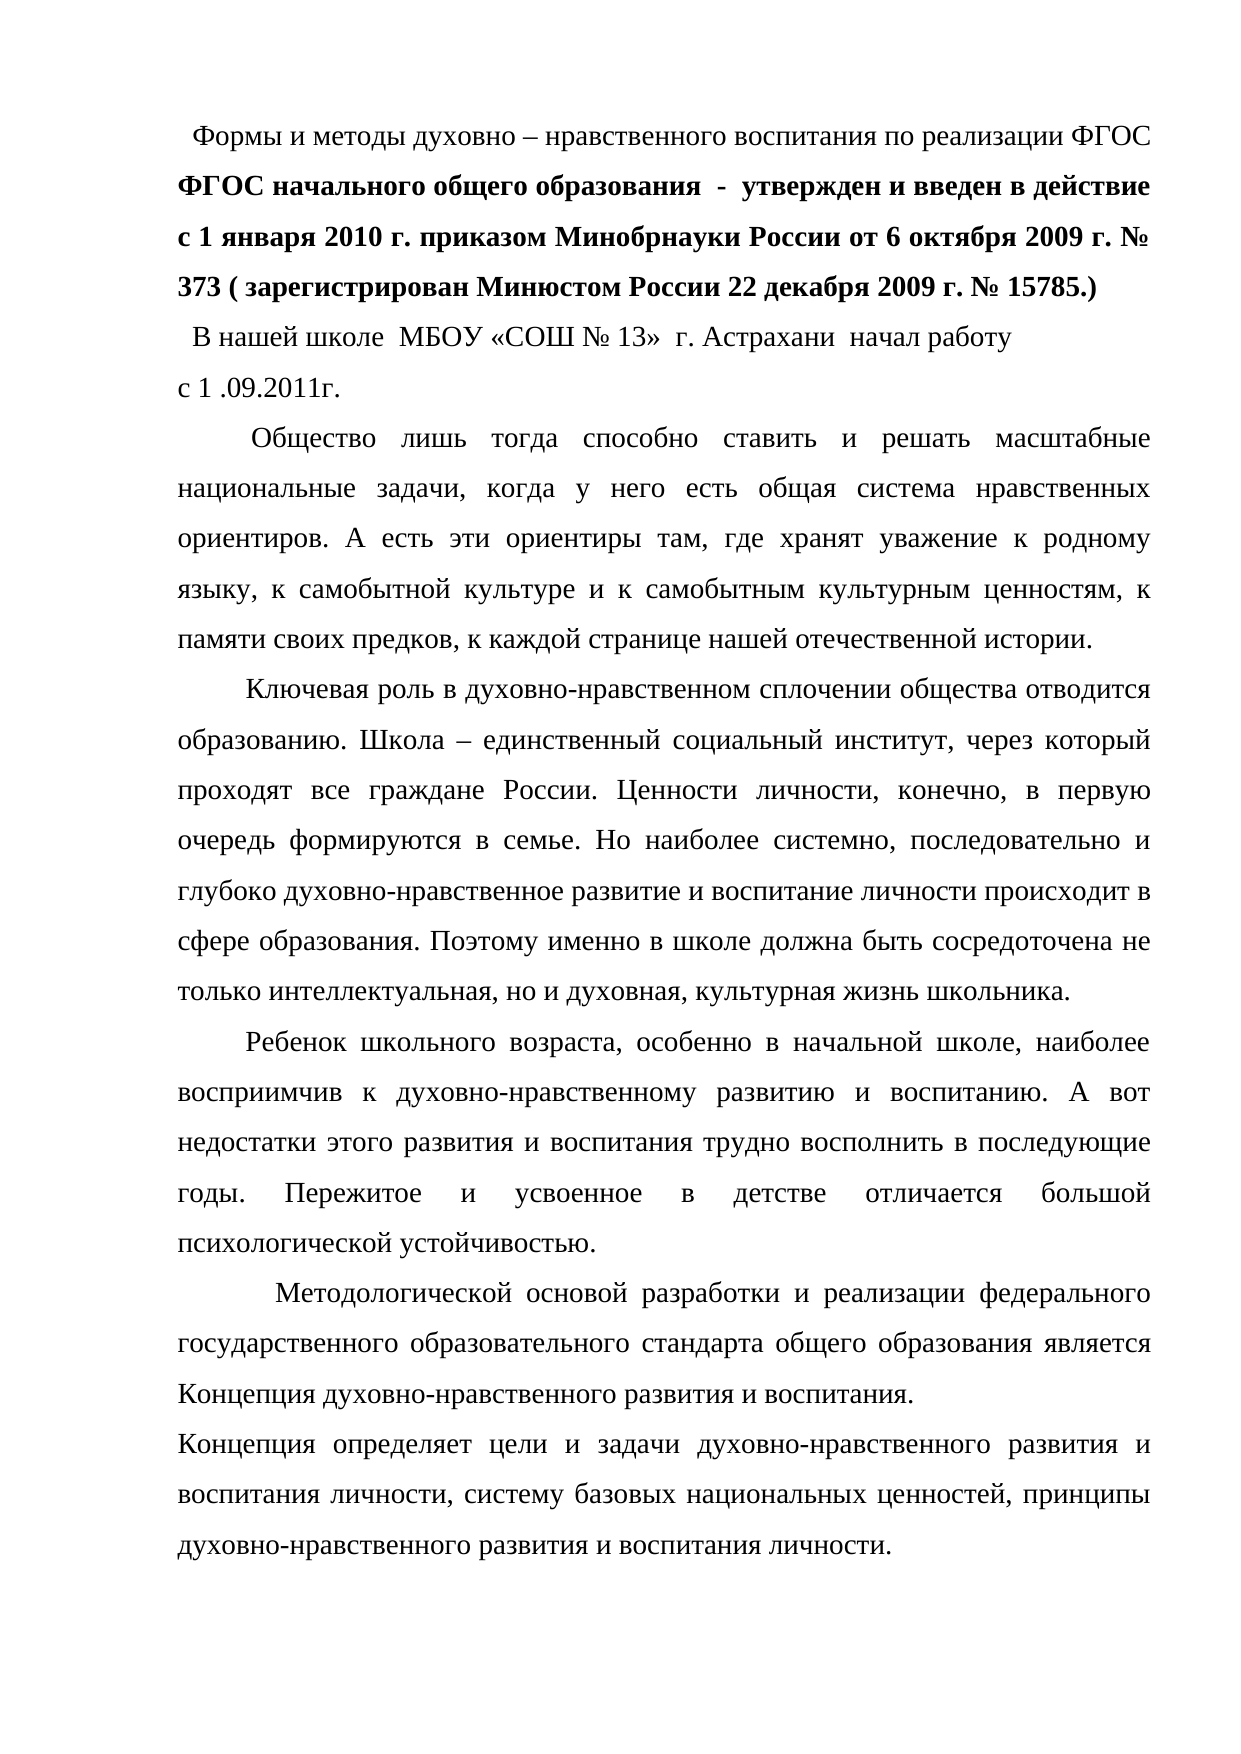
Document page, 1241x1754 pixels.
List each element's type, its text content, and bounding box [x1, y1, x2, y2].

text Ключевая роль в духовно-нравственном сплочении общества отводится образованию. Школа – единственный социальный институт, через который проходят все граждане России. Ценности личности, конечно, в первую очередь формируются в семье. Но наиболее системно, последовательно и глубоко духовно-нравственное развитие и воспитание личности происходит в сфере образования. Поэтому именно в школе должна быть сосредоточена не только интеллектуальная, но и духовная, культурная жизнь школьника. [177, 672, 1152, 1007]
text с 1 .09.2011г. [177, 370, 1152, 403]
text Методологической основой разработки и реализации федерального государственного образовательного стандарта общего образования является Концепция духовно-нравственного развития и воспитания. [177, 1275, 1152, 1409]
text Ребенок школьного возраста, особенно в начальной школе, наиболее восприимчив к духовно-нравственному развитию и воспитанию. А вот недостатки этого развития и воспитания трудно восполнить в последующие годы. Пережитое и усвоенное в детстве отличается большой психологической устойчивостью. [177, 1024, 1152, 1258]
text Общество лишь тогда способно ставить и решать масштабные национальные задачи, когда у него есть общая система нравственных ориентиров. А есть эти ориентиры там, где хранят уважение к родному языку, к самобытной культуре и к самобытным культурным ценностям, к памяти своих предков, к каждой странице нашей отечественной истории. [177, 420, 1152, 655]
text В нашей школе МБОУ «СОШ № 13» г. Астрахани начал работу [177, 319, 1152, 353]
text Концепция определяет цели и задачи духовно-нравственного развития и воспитания личности, систему базовых национальных ценностей, принципы духовно-нравственного развития и воспитания личности. [177, 1426, 1152, 1560]
text Формы и методы духовно – нравственного воспитания по реализации ФГОС ФГОС начального общего образования - утвержден и введен в действие с 1 января 2010 г. приказом Минобрнауки России от 6 октября 2009 г. № 373 ( зарегистрирован Минюстом России 22 декабря 2009 г. № 15785.) [177, 118, 1152, 303]
